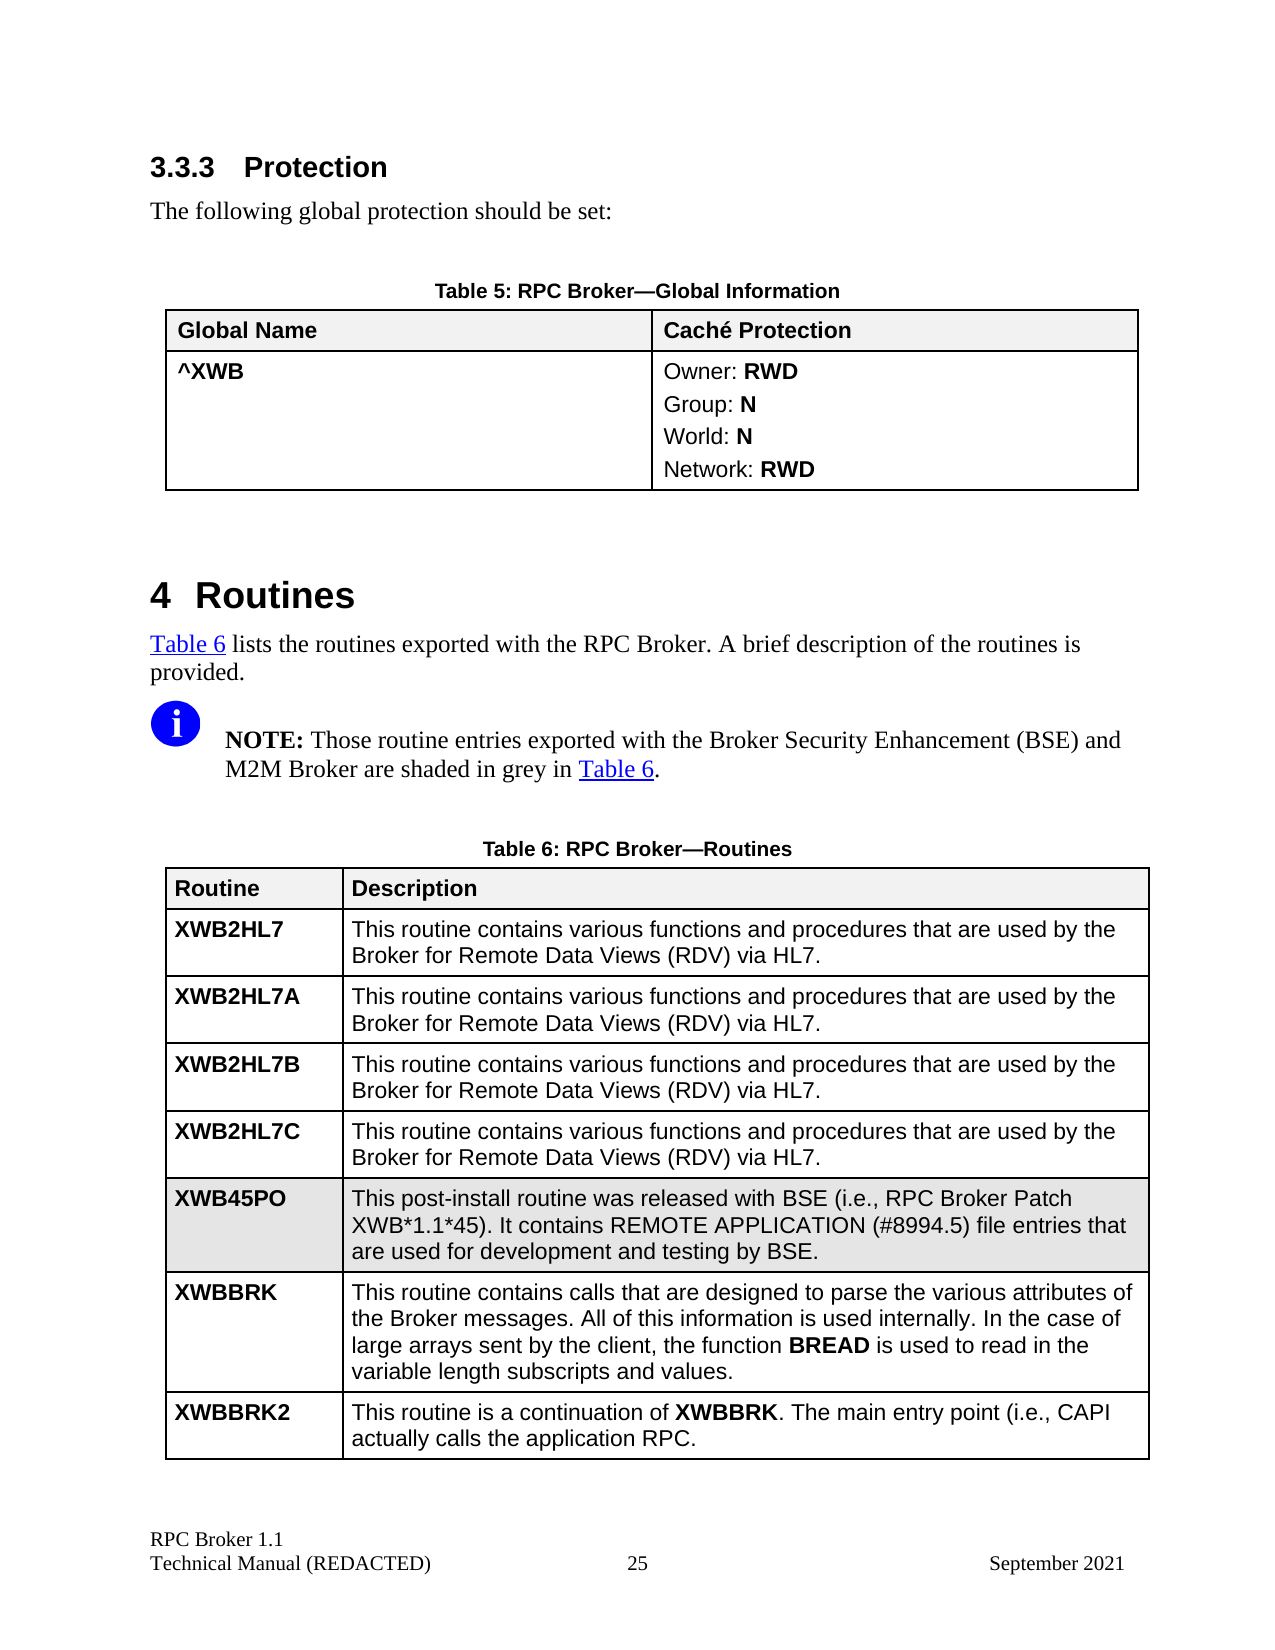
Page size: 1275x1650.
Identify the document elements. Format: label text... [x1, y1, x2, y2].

table_header Routine [167, 869, 342, 908]
table_cell This routine contains various functions and procedures that are used by the Broker for Remote Data Views (RDV) via HL7. [344, 910, 1148, 975]
table_cell This routine contains various functions and procedures that are used by the Broker for Remote Data Views (RDV) via HL7. [344, 977, 1148, 1042]
table_cell This post-install routine was released with BSE (i.e., RPC Broker Patch XWB*1.1*45). It contains REMOTE APPLICATION (#8994.5) file entries that are used for development and testing by BSE. [344, 1179, 1148, 1271]
table_cell Owner: RWD Group: N World: N Network: RWD [653, 352, 1137, 488]
table_cell XWBBRK [167, 1273, 342, 1391]
picture [150, 698, 200, 749]
table_header Description [344, 869, 1148, 908]
table_cell XWB2HL7C [167, 1112, 342, 1177]
table_cell This routine contains various functions and procedures that are used by the Broker for Remote Data Views (RDV) via HL7. [344, 1044, 1148, 1109]
text The following global protection should be set: [150, 196, 1125, 225]
table_cell XWB45PO [167, 1179, 342, 1271]
subtitle Routines [150, 573, 1125, 616]
table_header Global Name [167, 311, 651, 350]
text Table 6 lists the routines exported with the RPC Broker. A brief description of the routines is provided. [150, 629, 1125, 686]
subtitle Protection [150, 150, 1125, 183]
table_cell ^XWB [167, 352, 651, 488]
table_cell XWBBRK2 [167, 1393, 342, 1458]
table_cell This routine contains calls that are designed to parse the various attributes of the Broker messages. All of this information is used internally. In the case of large arrays sent by the client, the function BREAD is used to read in the variable length subscripts and values. [344, 1273, 1148, 1391]
table_cell This routine contains various functions and procedures that are used by the Broker for Remote Data Views (RDV) via HL7. [344, 1112, 1148, 1177]
table_header Caché Protection [653, 311, 1137, 350]
table_cell XWB2HL7A [167, 977, 342, 1042]
text NOTE: Those routine entries exported with the Broker Security Enhancement (BSE) and M2M Broker are shaded in grey in Table 6. [150, 699, 1125, 783]
table_cell XWB2HL7 [167, 910, 342, 975]
table_cell XWB2HL7B [167, 1044, 342, 1109]
table_cell This routine is a continuation of XWBBRK. The main entry point (i.e., CAPI actually calls the application RPC. [344, 1393, 1148, 1458]
